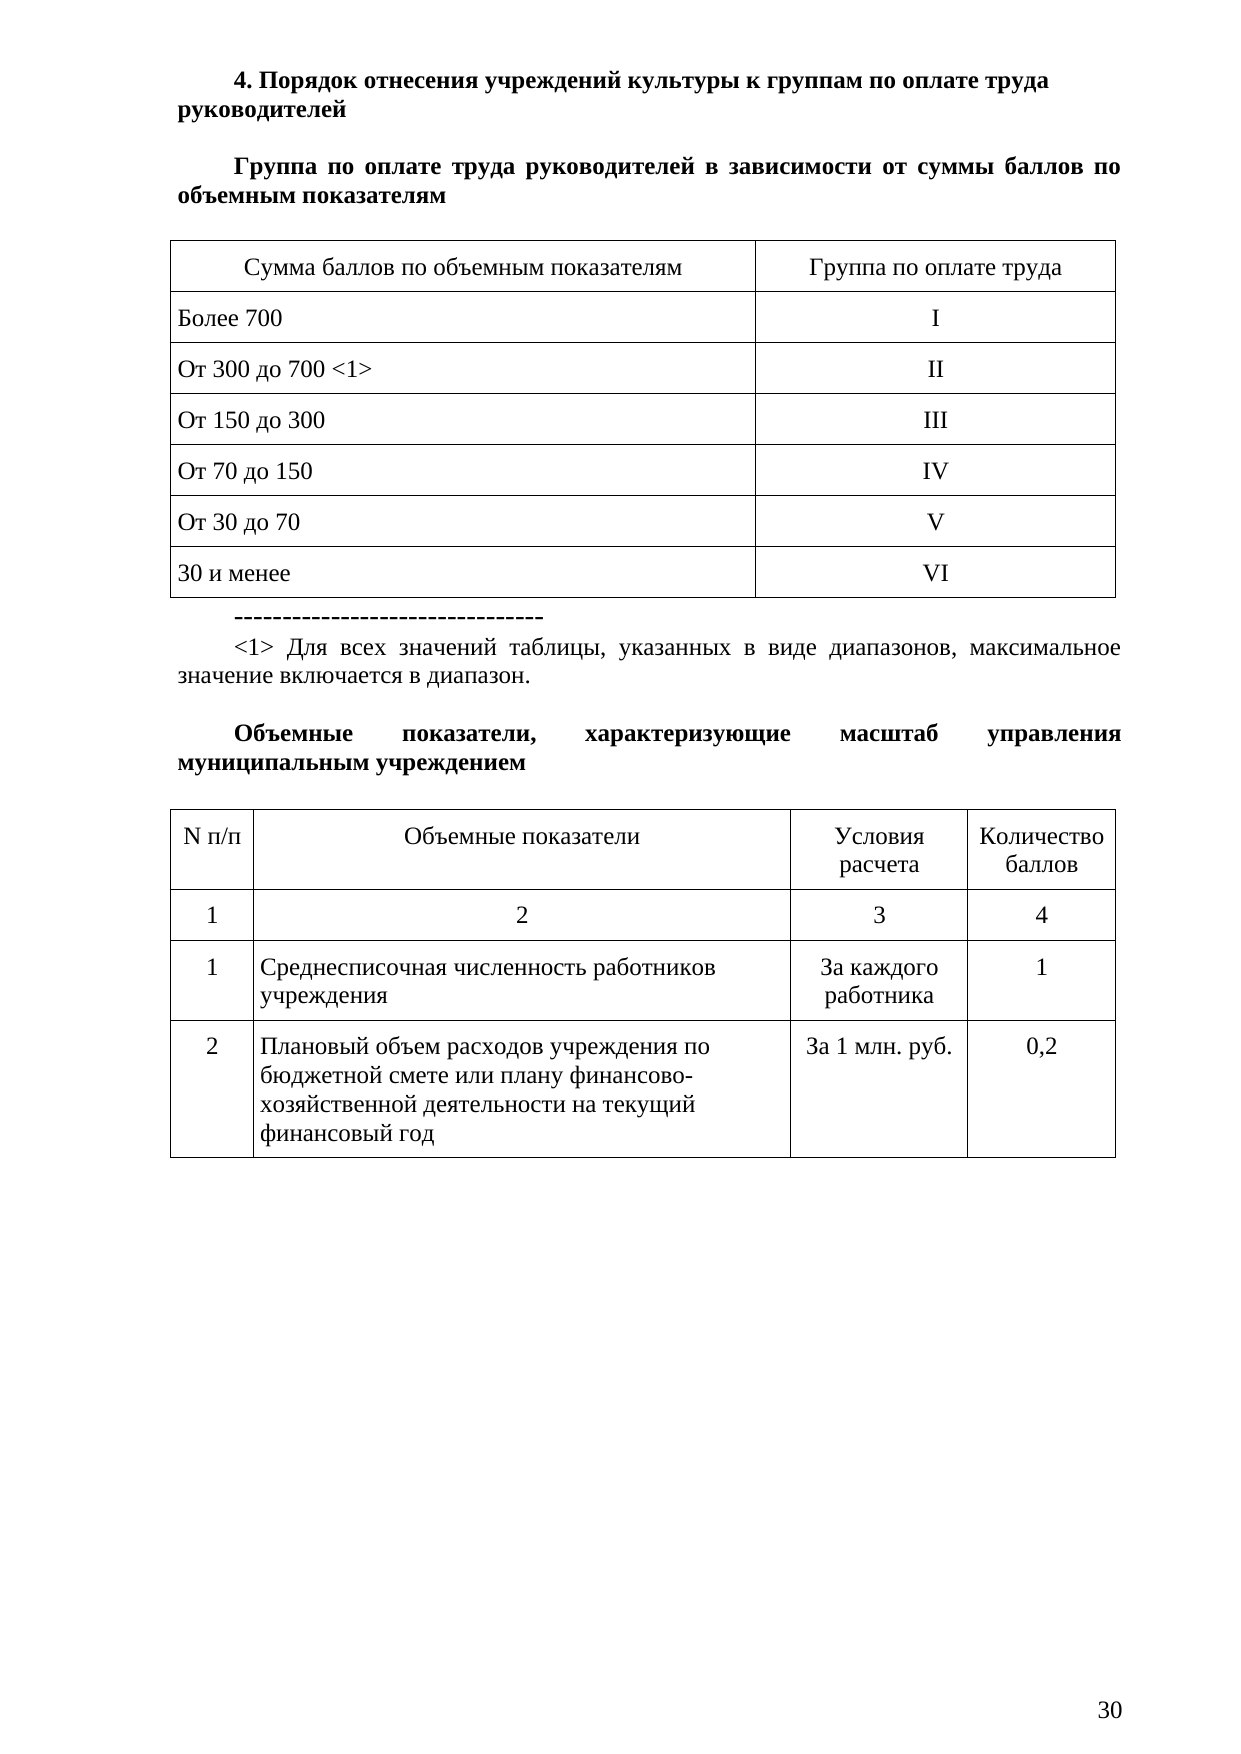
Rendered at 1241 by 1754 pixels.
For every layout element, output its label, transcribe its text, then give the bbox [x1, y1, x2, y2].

table_cell V [756, 496, 1115, 546]
table_header Условия расчета [791, 810, 967, 889]
table_cell 3 [791, 890, 967, 940]
table_cell 1 [968, 941, 1115, 1020]
table_header Группа по оплате труда [756, 241, 1115, 291]
table_cell Среднесписочная численность работников учреждения [254, 941, 790, 1020]
table_cell IV [756, 445, 1115, 495]
table_cell 2 [171, 1021, 253, 1157]
table_cell I [756, 292, 1115, 342]
table_cell VI [756, 547, 1115, 597]
table_cell 1 [171, 941, 253, 1020]
table_cell От 300 до 700 <1> [171, 343, 755, 393]
text 4. Порядок отнесения учреждений культуры к группам по оплате труда руководителей [177, 65, 1122, 122]
table_cell 2 [254, 890, 790, 940]
table_cell Плановый объем расходов учреждения по бюджетной смете или плану финансово-хозяйственной деятельности на текущий финансовый год [254, 1021, 790, 1157]
title Объемные показатели, характеризующие масштаб управления муниципальным учреждением [177, 718, 1122, 776]
table_cell От 30 до 70 [171, 496, 755, 546]
table_cell III [756, 394, 1115, 444]
table_header N п/п [171, 810, 253, 889]
table_cell От 70 до 150 [171, 445, 755, 495]
table_cell 4 [968, 890, 1115, 940]
table_cell 30 и менее [171, 547, 755, 597]
table_cell За каждого работника [791, 941, 967, 1020]
table_header Сумма баллов по объемным показателям [171, 241, 755, 291]
table_cell 0,2 [968, 1021, 1115, 1157]
text <1> Для всех значений таблицы, указанных в виде диапазонов, максимальное значение включается в диапазон. [177, 632, 1122, 689]
table_cell Более 700 [171, 292, 755, 342]
table_cell От 150 до 300 [171, 394, 755, 444]
table_header Количество баллов [968, 810, 1115, 889]
text -------------------------------- [177, 598, 1122, 632]
table_cell II [756, 343, 1115, 393]
table_cell За 1 млн. руб. [791, 1021, 967, 1157]
table_cell 1 [171, 890, 253, 940]
table_header Объемные показатели [254, 810, 790, 889]
title Группа по оплате труда руководителей в зависимости от суммы баллов по объемным показателям [177, 151, 1122, 209]
